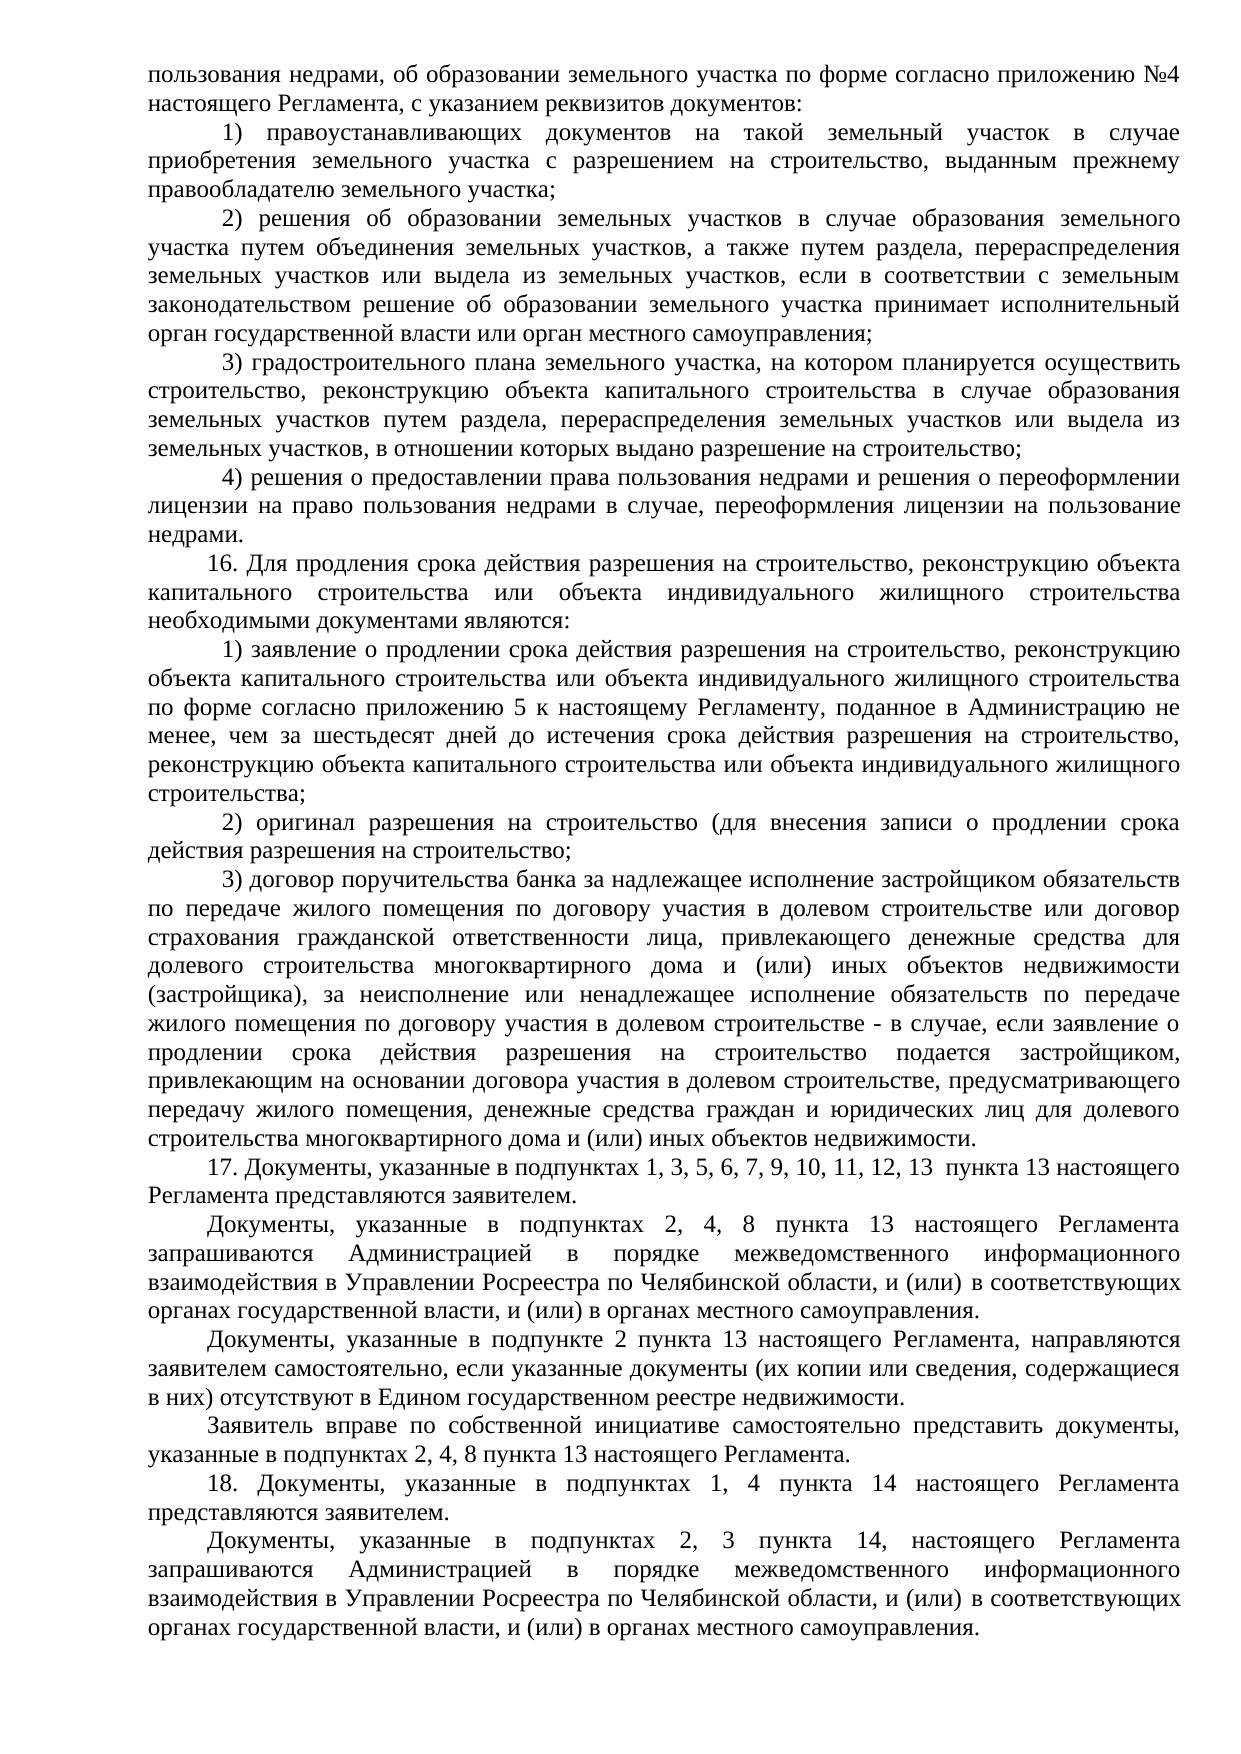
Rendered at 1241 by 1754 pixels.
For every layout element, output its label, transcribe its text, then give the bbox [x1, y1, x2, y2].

text 16. Для продления срока действия разрешения на строительство, реконструкцию объекта капитального строительства или объекта индивидуального жилищного строительства необходимыми документами являются: [148, 548, 1181, 634]
text Документы, указанные в подпункте 2 пункта 13 настоящего Регламента, направляются заявителем самостоятельно, если указанные документы (их копии или сведения, содержащиеся в них) отсутствуют в Едином государственном реестре недвижимости. [148, 1324, 1181, 1410]
text 3) договор поручительства банка за надлежащее исполнение застройщиком обязательств по передаче жилого помещения по договору участия в долевом строительстве или договор страхования гражданской ответственности лица, привлекающего денежные средства для долевого строительства многоквартирного дома и (или) иных объектов недвижимости (застройщика), за неисполнение или ненадлежащее исполнение обязательств по передаче жилого помещения по договору участия в долевом строительстве - в случае, если заявление о продлении срока действия разрешения на строительство подается застройщиком, привлекающим на основании договора участия в долевом строительстве, предусматривающего передачу жилого помещения, денежные средства граждан и юридических лиц для долевого строительства многоквартирного дома и (или) иных объектов недвижимости. [148, 864, 1181, 1152]
text 2) решения об образовании земельных участков в случае образования земельного участка путем объединения земельных участков, а также путем раздела, перераспределения земельных участков или выдела из земельных участков, если в соответствии с земельным законодательством решение об образовании земельного участка принимает исполнительный орган государственной власти или орган местного самоуправления; [148, 203, 1181, 347]
text Заявитель вправе по собственной инициативе самостоятельно представить документы, указанные в подпунктах 2, 4, 8 пункта 13 настоящего Регламента. [148, 1410, 1181, 1468]
text 3) градостроительного плана земельного участка, на котором планируется осуществить строительство, реконструкцию объекта капитального строительства в случае образования земельных участков путем раздела, перераспределения земельных участков или выдела из земельных участков, в отношении которых выдано разрешение на строительство; [148, 347, 1181, 462]
text 17. Документы, указанные в подпунктах 1, 3, 5, 6, 7, 9, 10, 11, 12, 13 пункта 13 настоящего Регламента представляются заявителем. [148, 1152, 1181, 1209]
text 4) решения о предоставлении права пользования недрами и решения о переоформлении лицензии на право пользования недрами в случае, переоформления лицензии на пользование недрами. [148, 462, 1181, 548]
text Документы, указанные в подпунктах 2, 3 пункта 14, настоящего Регламента запрашиваются Администрацией в порядке межведомственного информационного взаимодействия в Управлении Росреестра по Челябинской области, и (или) в соответствующих органах государственной власти, и (или) в органах местного самоуправления. [148, 1525, 1181, 1640]
text 1) заявление о продлении срока действия разрешения на строительство, реконструкцию объекта капитального строительства или объекта индивидуального жилищного строительства по форме согласно приложению 5 к настоящему Регламенту, поданное в Администрацию не менее, чем за шестьдесят дней до истечения срока действия разрешения на строительство, реконструкцию объекта капитального строительства или объекта индивидуального жилищного строительства; [148, 634, 1181, 807]
text 1) правоустанавливающих документов на такой земельный участок в случае приобретения земельного участка с разрешением на строительство, выданным прежнему правообладателю земельного участка; [148, 117, 1181, 203]
text 2) оригинал разрешения на строительство (для внесения записи о продлении срока действия разрешения на строительство; [148, 807, 1181, 864]
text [148, 59, 1181, 117]
text Документы, указанные в подпунктах 2, 4, 8 пункта 13 настоящего Регламента запрашиваются Администрацией в порядке межведомственного информационного взаимодействия в Управлении Росреестра по Челябинской области, и (или) в соответствующих органах государственной власти, и (или) в органах местного самоуправления. [148, 1209, 1181, 1324]
text 18. Документы, указанные в подпунктах 1, 4 пункта 14 настоящего Регламента представляются заявителем. [148, 1468, 1181, 1525]
